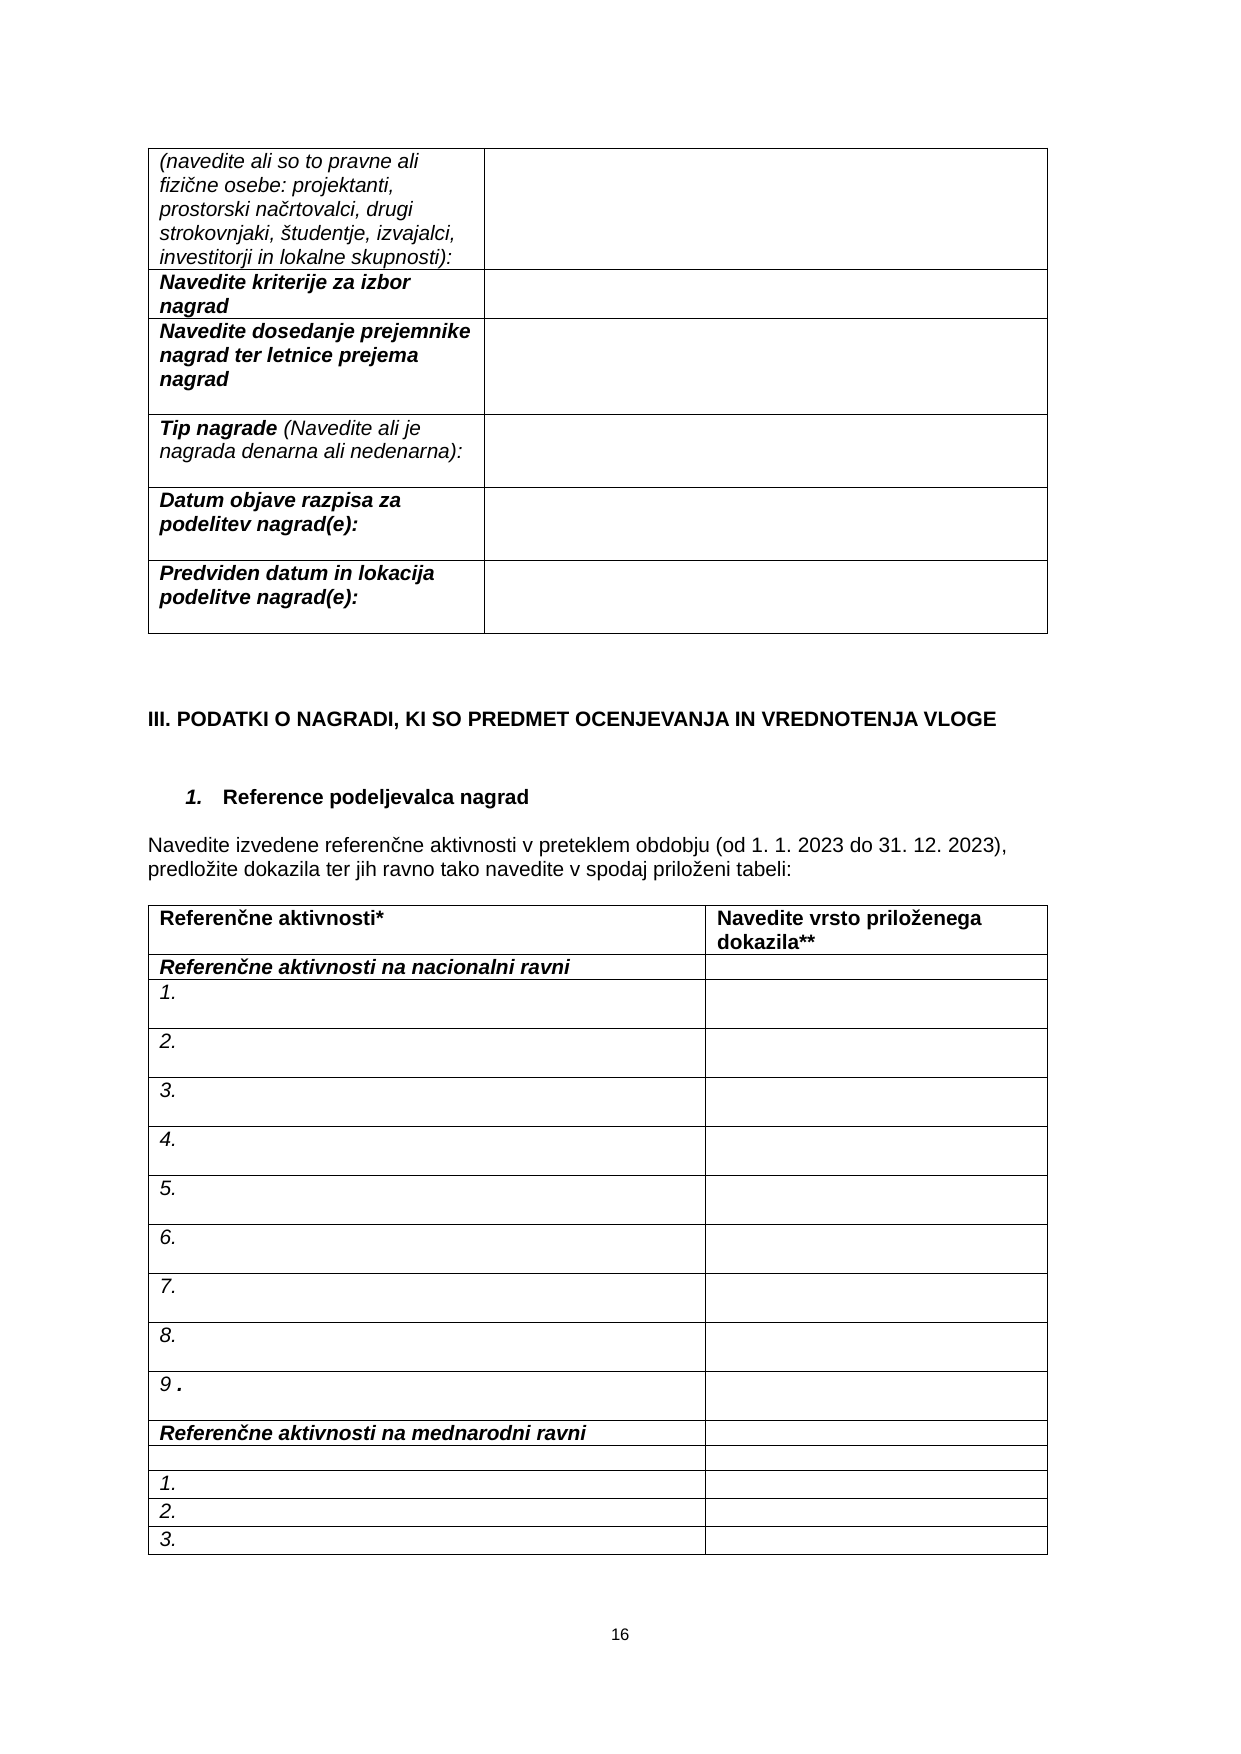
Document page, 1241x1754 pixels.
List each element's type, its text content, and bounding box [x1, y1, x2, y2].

table_cell [706, 1446, 1047, 1469]
table_cell [485, 415, 1047, 487]
table_cell [706, 1176, 1047, 1224]
list Reference podeljevalca nagrad [185, 785, 1093, 809]
table_cell [706, 1372, 1047, 1419]
table_cell 8. [149, 1323, 705, 1371]
table_cell [706, 1527, 1047, 1554]
table_cell [149, 1446, 705, 1469]
table_cell [706, 1421, 1047, 1444]
table_cell Predviden datum in lokacija podelitve nagrad(e): [149, 561, 484, 633]
table_cell [485, 561, 1047, 633]
table_cell [706, 1127, 1047, 1175]
table_cell [706, 1274, 1047, 1322]
table_cell Datum objave razpisa za podelitev nagrad(e): [149, 488, 484, 560]
table_cell 9 . [149, 1372, 705, 1419]
text III. PODATKI O NAGRADI, KI SO PREDMET OCENJEVANJA IN VREDNOTENJA VLOGE [148, 707, 1093, 731]
table_cell [706, 1078, 1047, 1126]
table_cell 5. [149, 1176, 705, 1224]
table_cell 7. [149, 1274, 705, 1322]
table_cell 2. [149, 1029, 705, 1077]
table_cell 6. [149, 1225, 705, 1273]
table_cell Referenčne aktivnosti na mednarodni ravni [149, 1421, 705, 1444]
table_cell Referenčne aktivnosti na nacionalni ravni [149, 955, 705, 979]
table_cell [485, 488, 1047, 560]
text Navedite izvedene referenčne aktivnosti v preteklem obdobju (od 1. 1. 2023 do 31. 12. 2023), predložite dokazila ter jih ravno tako navedite v spodaj priloženi tabeli: [148, 833, 1093, 881]
table_cell [706, 1225, 1047, 1273]
table_cell Navedite dosedanje prejemnike nagrad ter letnice prejema nagrad [149, 319, 484, 414]
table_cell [149, 149, 484, 268]
table_cell [706, 980, 1047, 1028]
table_cell 3. [149, 1078, 705, 1126]
table_cell [485, 149, 1047, 268]
table_cell [706, 1323, 1047, 1371]
table_header Navedite vrsto priloženega dokazila** [706, 906, 1047, 954]
table_cell Navedite kriterije za izbor nagrad [149, 270, 484, 317]
table_cell 4. [149, 1127, 705, 1175]
table_header Referenčne aktivnosti* [149, 906, 705, 954]
table_cell [706, 1029, 1047, 1077]
table_cell [485, 270, 1047, 317]
table_cell [706, 1499, 1047, 1526]
table_cell [706, 1471, 1047, 1498]
table_cell [485, 319, 1047, 414]
table_cell 1. [149, 1471, 705, 1498]
table_cell 2. [149, 1499, 705, 1526]
table_cell Tip nagrade (Navedite ali je nagrada denarna ali nedenarna): [149, 415, 484, 487]
table_cell 1. [149, 980, 705, 1028]
table_cell [706, 955, 1047, 979]
table_cell 3. [149, 1527, 705, 1554]
